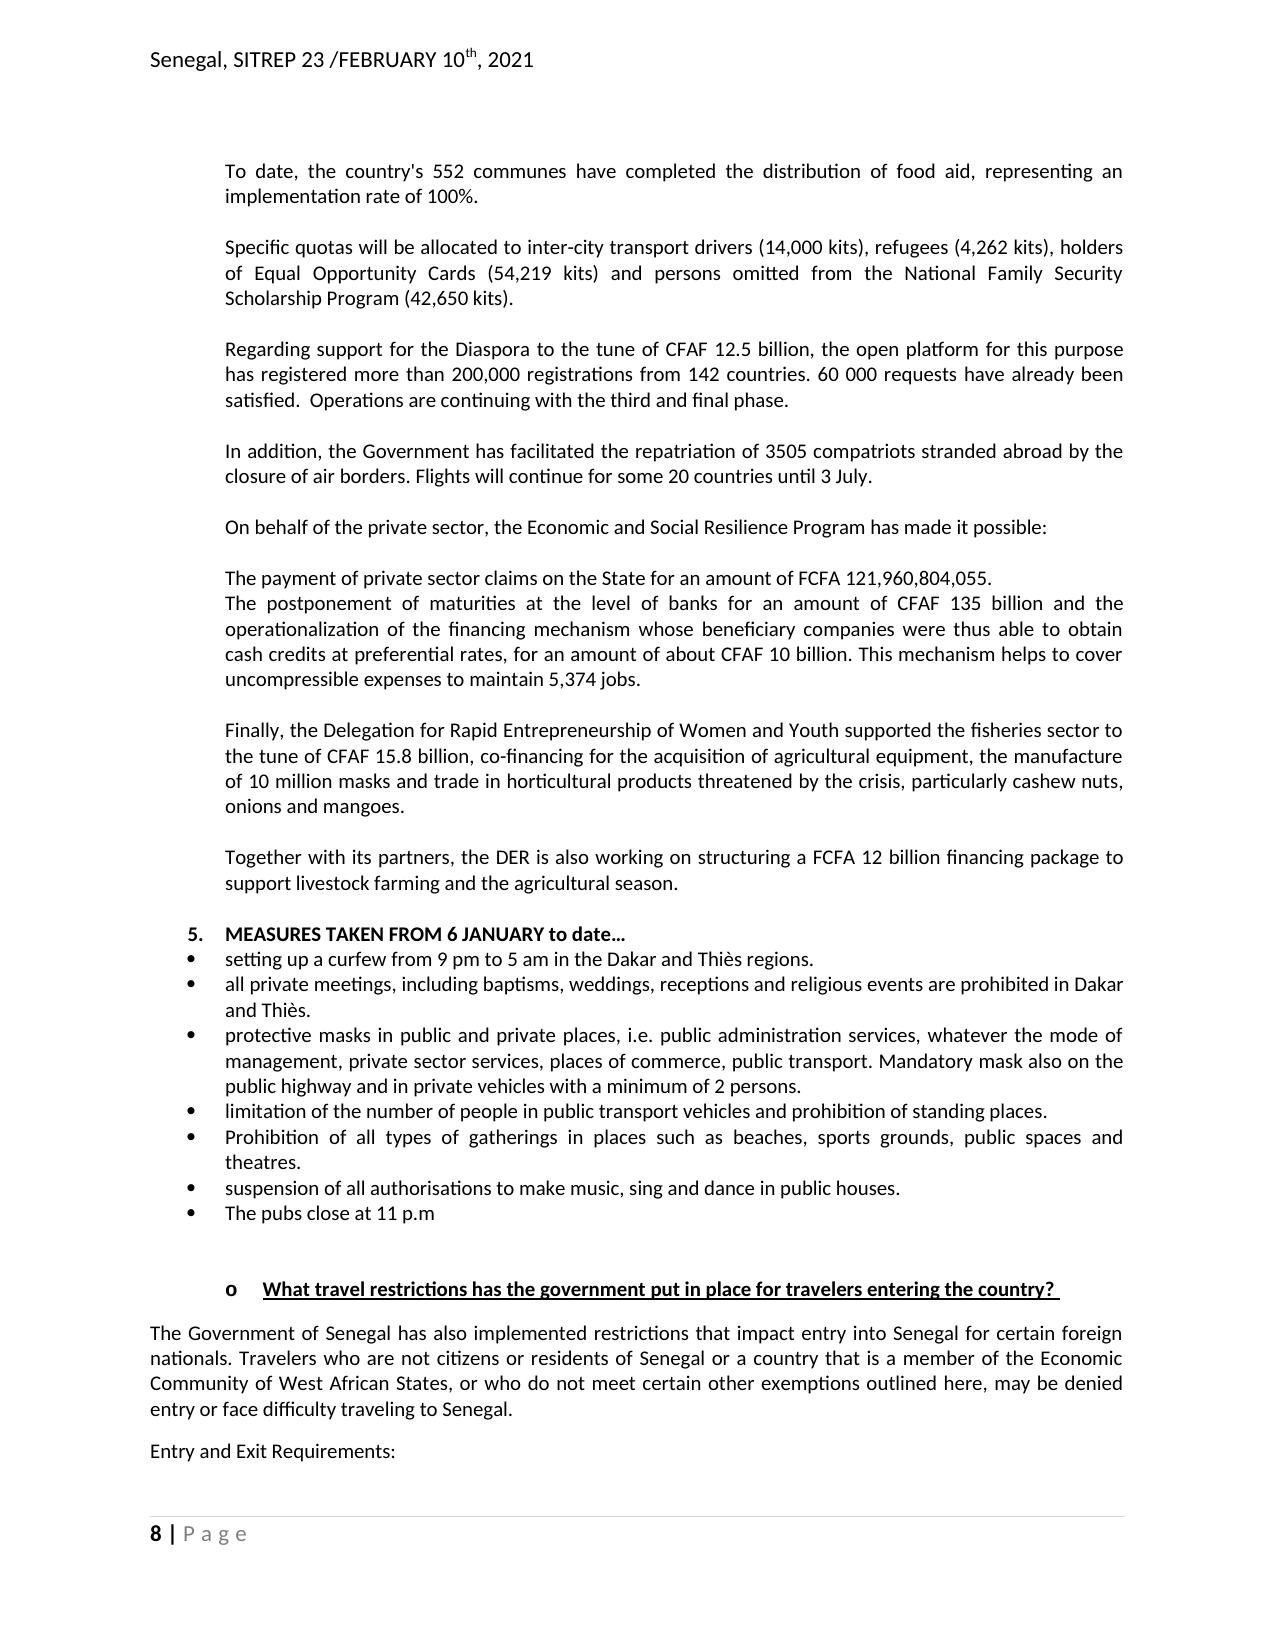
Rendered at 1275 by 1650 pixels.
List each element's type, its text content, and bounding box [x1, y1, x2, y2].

text The Government of Senegal has also implemented restrictions that impact entry into Senegal for certain foreign nationals. Travelers who are not citizens or residents of Senegal or a country that is a member of the Economic Community of West African States, or who do not meet certain other exemptions outlined here, may be denied entry or face difficulty traveling to Senegal. [150, 1320, 1125, 1421]
list Together with its partners, the DER is also working on structuring a FCFA 12 billion financing package to support livestock farming and the agricultural season. [225, 844, 1125, 895]
list all private meetings, including baptisms, weddings, receptions and religious events are prohibited in Dakar and Thiès. [187, 972, 1125, 1022]
list In addition, the Government has facilitated the repatriation of 3505 compatriots stranded abroad by the closure of air borders. Flights will continue for some 20 countries until 3 July. [225, 438, 1125, 489]
list limitation of the number of people in public transport vehicles and prohibition of standing places. [187, 1099, 1125, 1124]
list MEASURES TAKEN FROM 6 JANUARY to date… [187, 921, 1125, 946]
list The pubs close at 11 p.m [187, 1200, 1125, 1226]
text Entry and Exit Requirements: [150, 1438, 1125, 1463]
list suspension of all authorisations to make music, sing and dance in public houses. [187, 1175, 1125, 1200]
list Specific quotas will be allocated to inter-city transport drivers (14,000 kits), refugees (4,262 kits), holders of Equal Opportunity Cards (54,219 kits) and persons omitted from the National Family Security Scholarship Program (42,650 kits). [225, 234, 1125, 311]
list Prohibition of all types of gatherings in places such as beaches, sports grounds, public spaces and theatres. [187, 1124, 1125, 1175]
list To date, the country's 552 communes have completed the distribution of food aid, representing an implementation rate of 100%. [225, 158, 1125, 209]
list protective masks in public and private places, i.e. public administration services, whatever the mode of management, private sector services, places of commerce, public transport. Mandatory mask also on the public highway and in private vehicles with a minimum of 2 persons. [187, 1022, 1125, 1099]
list The payment of private sector claims on the State for an amount of FCFA 121,960,804,055. [225, 565, 1125, 590]
list The postponement of maturities at the level of banks for an amount of CFAF 135 billion and the operationalization of the financing mechanism whose beneficiary companies were thus able to obtain cash credits at preferential rates, for an amount of about CFAF 10 billion. This mechanism helps to cover uncompressible expenses to maintain 5,374 jobs. [225, 590, 1125, 692]
list On behalf of the private sector, the Economic and Social Resilience Program has made it possible: [225, 514, 1125, 539]
list setting up a curfew from 9 pm to 5 am in the Dakar and Thiès regions. [187, 946, 1125, 972]
list What travel restrictions has the government put in place for travelers entering the country? [225, 1277, 1125, 1303]
list Regarding support for the Diaspora to the tune of CFAF 12.5 billion, the open platform for this purpose has registered more than 200,000 registrations from 142 countries. 60 000 requests have already been satisfied. Operations are continuing with the third and final phase. [225, 336, 1125, 412]
list Finally, the Delegation for Rapid Entrepreneurship of Women and Youth supported the fisheries sector to the tune of CFAF 15.8 billion, co-financing for the acquisition of agricultural equipment, the manufacture of 10 million masks and trade in horticultural products threatened by the crisis, particularly cashew nuts, onions and mangoes. [225, 717, 1125, 819]
